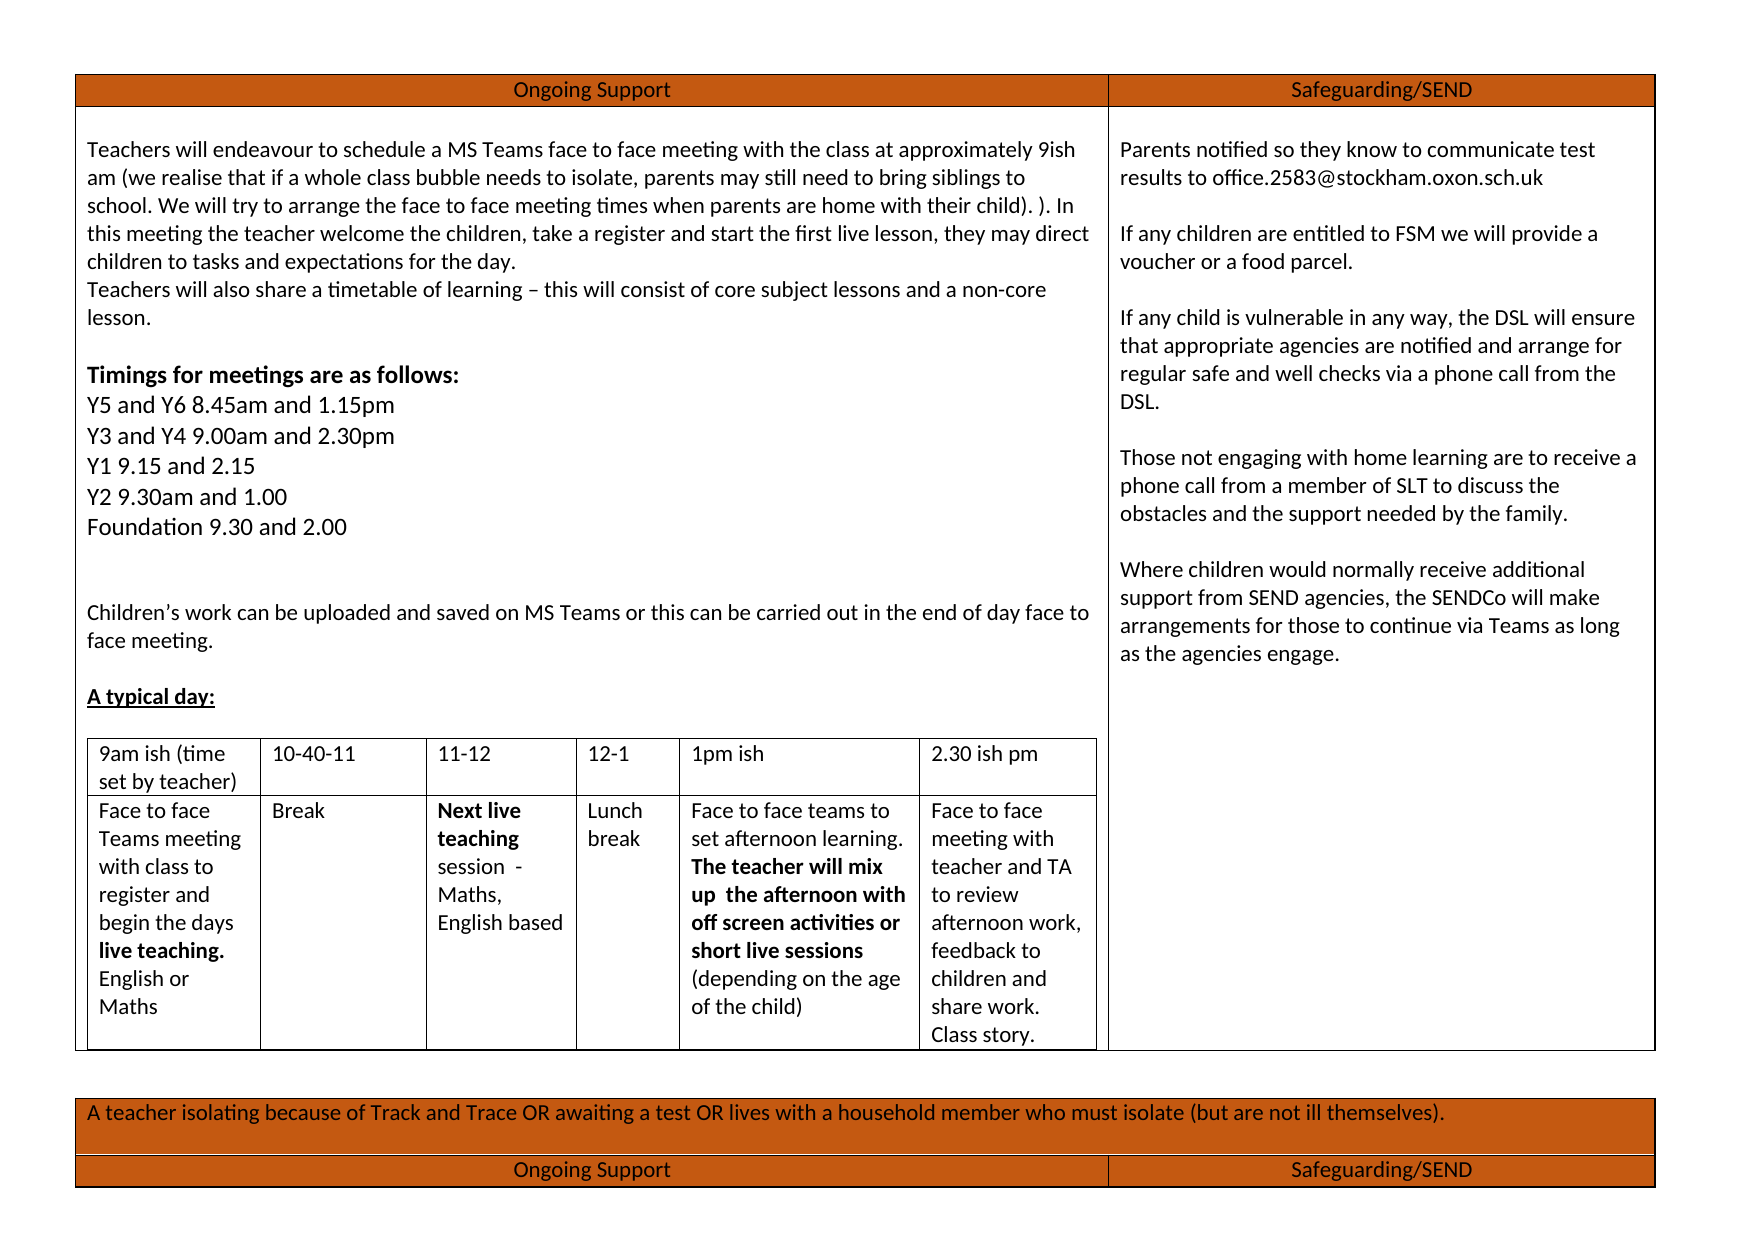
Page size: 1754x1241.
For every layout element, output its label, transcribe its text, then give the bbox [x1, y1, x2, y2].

table_cell Safeguarding/SEND [1109, 75, 1654, 106]
table_header A teacher isolating because of Track and Trace OR awaiting a test OR lives with a household member who must isolate (but are not ill themselves). [76, 1099, 1654, 1154]
table_cell Parents notified so they know to communicate test results to office.2583@stockham.oxon.sch.uk If any children are entitled to FSM we will provide a voucher or a food parcel. If any child is vulnerable in any way, the DSL will ensure that appropriate agencies are notified and arrange for regular safe and well checks via a phone call from the DSL. Those not engaging with home learning are to receive a phone call from a member of SLT to discuss the obstacles and the support needed by the family. Where children would normally receive additional support from SEND agencies, the SENDCo will make arrangements for those to continue via Teams as long as the agencies engage. [1109, 107, 1654, 1049]
table_cell Ongoing Support [76, 1156, 1108, 1186]
table_cell Ongoing Support [76, 75, 1108, 106]
table_cell Safeguarding/SEND [1109, 1156, 1654, 1186]
table_cell Teachers will endeavour to schedule a MS Teams face to face meeting with the class at approximately 9ish am (we realise that if a whole class bubble needs to isolate, parents may still need to bring siblings to school. We will try to arrange the face to face meeting times when parents are home with their child). ). In this meeting the teacher welcome the children, take a register and start the first live lesson, they may direct children to tasks and expectations for the day. Teachers will also share a timetable of learning – this will consist of core subject lessons and a non-core lesson. Timings for meetings are as follows: Y5 and Y6 8.45am and 1.15pm Y3 and Y4 9.00am and 2.30pm Y1 9.15 and 2.15 Y2 9.30am and 1.00 Foundation 9.30 and 2.00 Children’s work can be uploaded and saved on MS Teams or this can be carried out in the end of day face to face meeting. A typical day: [76, 107, 1108, 1049]
